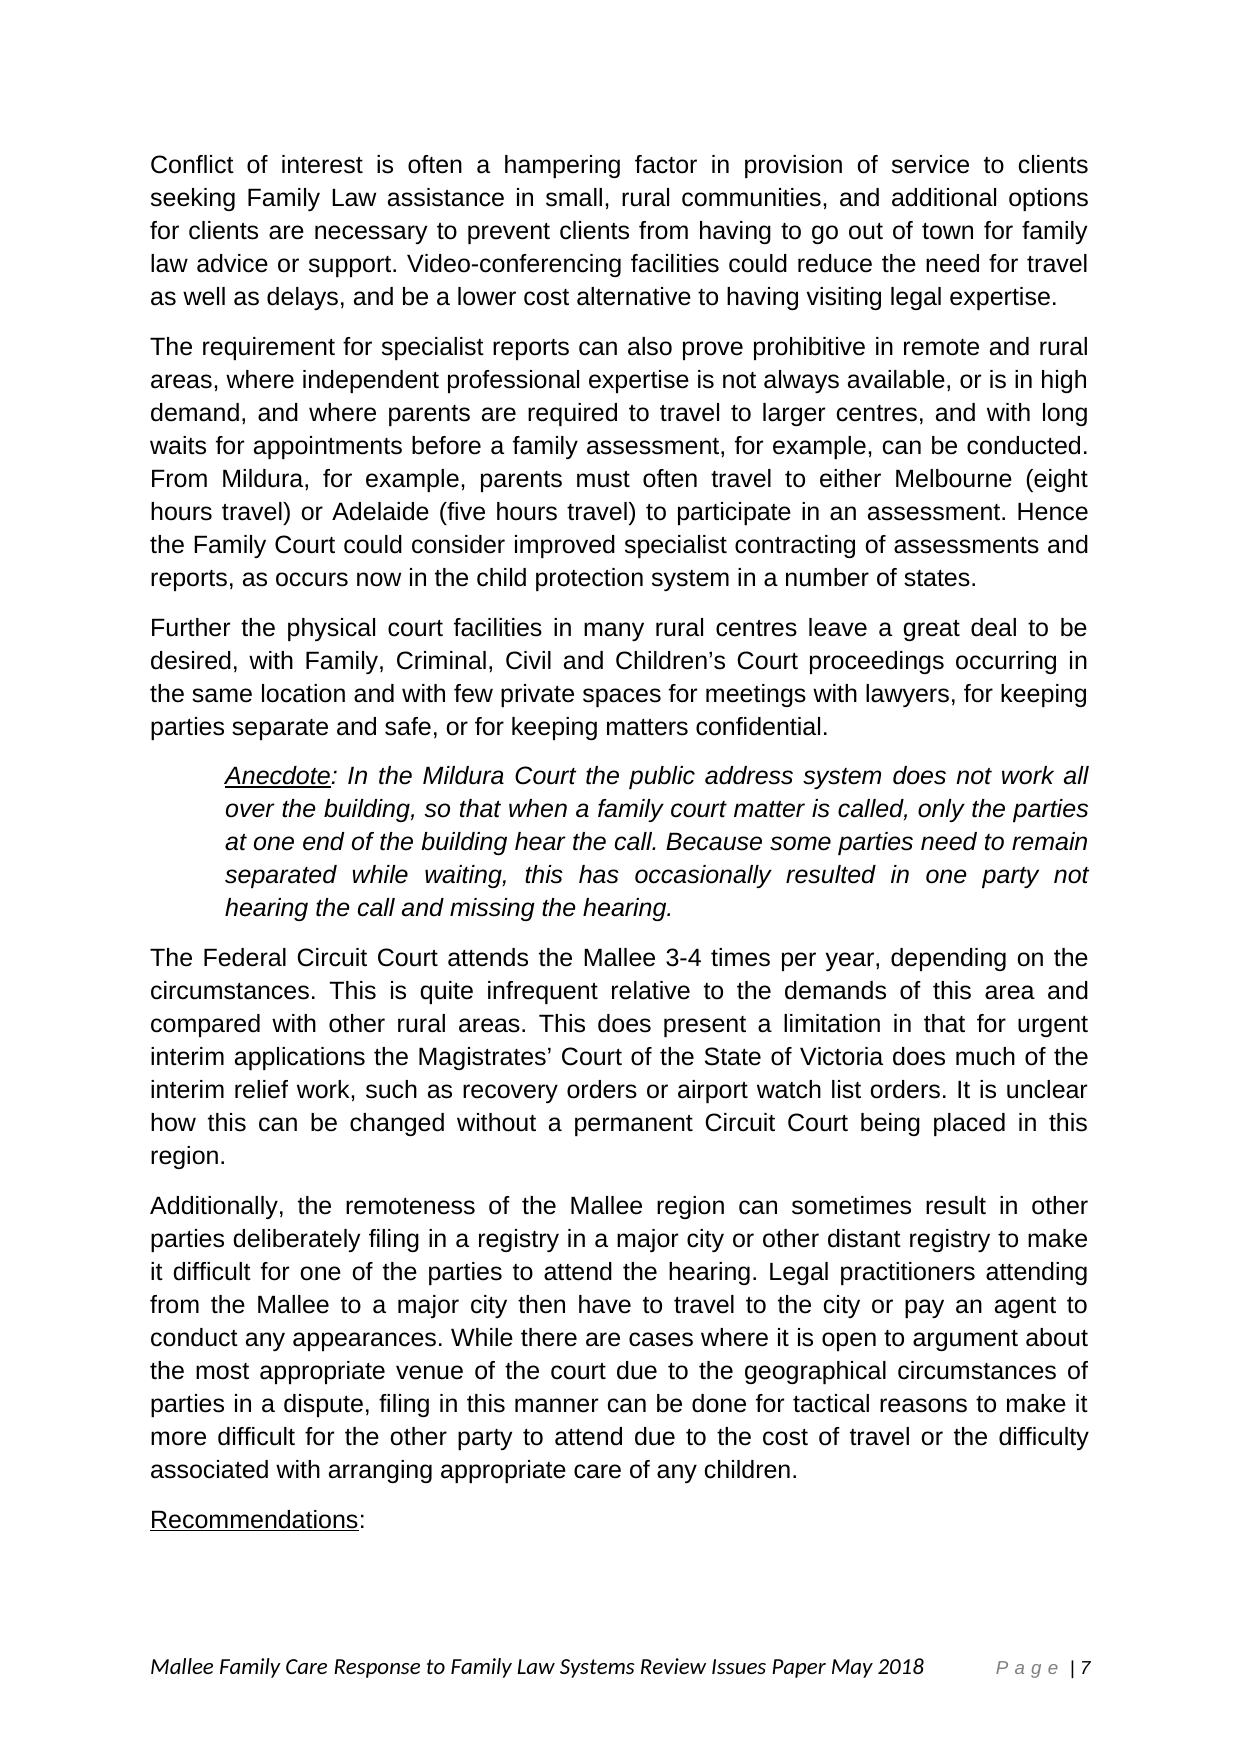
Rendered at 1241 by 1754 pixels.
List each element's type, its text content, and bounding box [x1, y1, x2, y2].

text The requirement for specialist reports can also prove prohibitive in remote and rural areas, where independent professional expertise is not always available, or is in high demand, and where parents are required to travel to larger centres, and with long waits for appointments before a family assessment, for example, can be conducted. From Mildura, for example, parents must often travel to either Melbourne (eight hours travel) or Adelaide (five hours travel) to participate in an assessment. Hence the Family Court could consider improved specialist contracting of assessments and reports, as occurs now in the child protection system in a number of states. [150, 332, 1090, 592]
text Conflict of interest is often a hampering factor in provision of service to clients seeking Family Law assistance in small, rural communities, and additional options for clients are necessary to prevent clients from having to go out of town for family law advice or support. Video-conferencing facilities could reduce the need for travel as well as delays, and be a lower cost alternative to having visiting legal expertise. [150, 150, 1090, 311]
text Anecdote: In the Mildura Court the public address system does not work all over the building, so that when a family court matter is called, only the parties at one end of the building hear the call. Because some parties need to remain separated while waiting, this has occasionally resulted in one party not hearing the call and missing the hearing. [225, 761, 1090, 922]
text Recommendations: [150, 1505, 1090, 1533]
text Additionally, the remoteness of the Mallee region can sometimes result in other parties deliberately filing in a registry in a major city or other distant registry to make it difficult for one of the parties to attend the hearing. Legal practitioners attending from the Mallee to a major city then have to travel to the city or pay an agent to conduct any appearances. While there are cases where it is open to argument about the most appropriate venue of the court due to the geographical circumstances of parties in a dispute, filing in this manner can be done for tactical reasons to make it more difficult for the other party to attend due to the cost of travel or the difficulty associated with arranging appropriate care of any children. [150, 1191, 1090, 1484]
text The Federal Circuit Court attends the Mallee 3-4 times per year, depending on the circumstances. This is quite infrequent relative to the demands of this area and compared with other rural areas. This does present a limitation in that for urgent interim applications the Magistrates’ Court of the State of Victoria does much of the interim relief work, such as recovery orders or airport watch list orders. It is unclear how this can be changed without a permanent Circuit Court being placed in this region. [150, 943, 1090, 1170]
text Further the physical court facilities in many rural centres leave a great deal to be desired, with Family, Criminal, Civil and Children’s Court proceedings occurring in the same location and with few private spaces for meetings with lawyers, for keeping parties separate and safe, or for keeping matters confidential. [150, 613, 1090, 740]
